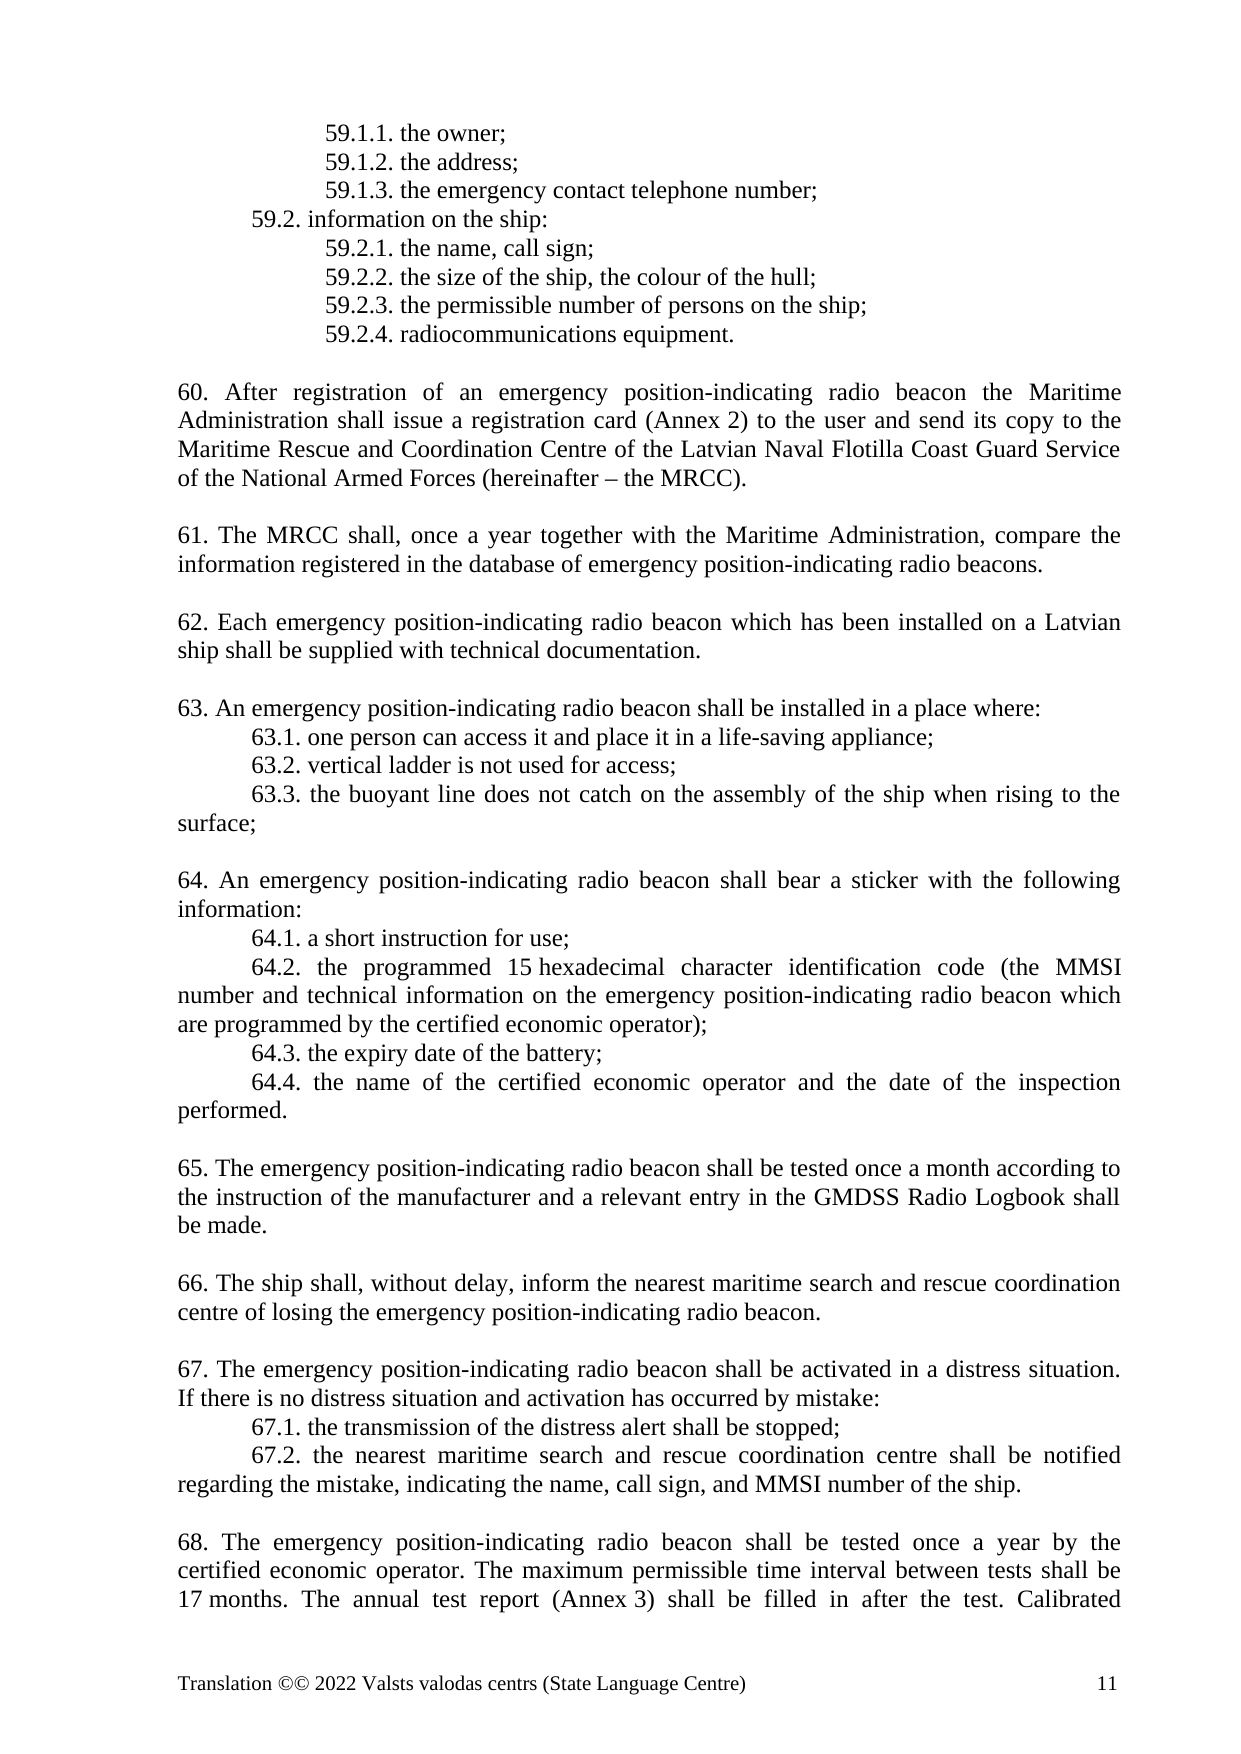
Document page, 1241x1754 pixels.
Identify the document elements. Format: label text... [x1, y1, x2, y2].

text 59.1.2. the address; [251, 147, 1122, 176]
text 61. The MRCC shall, once a year together with the Maritime Administration, compare the information registered in the database of emergency position-indicating radio beacons. [177, 521, 1122, 578]
text 59.2. information on the ship: [177, 204, 1122, 233]
text 64. An emergency position-indicating radio beacon shall bear a sticker with the following information: [177, 866, 1122, 923]
text 64.2. the programmed 15 hexadecimal character identification code (the MMSI number and technical information on the emergency position-indicating radio beacon which are programmed by the certified economic operator); [177, 952, 1122, 1038]
text 67. The emergency position-indicating radio beacon shall be activated in a distress situation. If there is no distress situation and activation has occurred by mistake: [177, 1354, 1122, 1412]
text 63.3. the buoyant line does not catch on the assembly of the ship when rising to the surface; [177, 779, 1122, 837]
text 59.1.3. the emergency contact telephone number; [251, 176, 1122, 204]
text 60. After registration of an emergency position-indicating radio beacon the Maritime Administration shall issue a registration card (Annex 2) to the user and send its copy to the Maritime Rescue and Coordination Centre of the Latvian Naval Flotilla Coast Guard Service of the National Armed Forces (hereinafter – the MRCC). [177, 377, 1122, 492]
text 59.2.3. the permissible number of persons on the ship; [251, 291, 1122, 319]
text 67.2. the nearest maritime search and rescue coordination centre shall be notified regarding the mistake, indicating the name, call sign, and MMSI number of the ship. [177, 1441, 1122, 1498]
text 66. The ship shall, without delay, inform the nearest maritime search and rescue coordination centre of losing the emergency position-indicating radio beacon. [177, 1268, 1122, 1326]
text 63.2. vertical ladder is not used for access; [177, 751, 1122, 779]
text 63.1. one person can access it and place it in a life-saving appliance; [177, 722, 1122, 751]
text 65. The emergency position-indicating radio beacon shall be tested once a month according to the instruction of the manufacturer and a relevant entry in the GMDSS Radio Logbook shall be made. [177, 1153, 1122, 1239]
text 59.2.2. the size of the ship, the colour of the hull; [251, 262, 1122, 291]
text 62. Each emergency position-indicating radio beacon which has been installed on a Latvian ship shall be supplied with technical documentation. [177, 607, 1122, 664]
text 64.4. the name of the certified economic operator and the date of the inspection performed. [177, 1067, 1122, 1124]
text 59.2.1. the name, call sign; [251, 233, 1122, 262]
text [177, 1527, 1122, 1613]
text 63. An emergency position-indicating radio beacon shall be installed in a place where: [177, 693, 1122, 722]
text 64.1. a short instruction for use; [177, 923, 1122, 952]
text 67.1. the transmission of the distress alert shall be stopped; [177, 1412, 1122, 1441]
text 59.1.1. the owner; [251, 118, 1122, 147]
text 59.2.4. radiocommunications equipment. [251, 319, 1122, 348]
text 64.3. the expiry date of the battery; [177, 1038, 1122, 1067]
